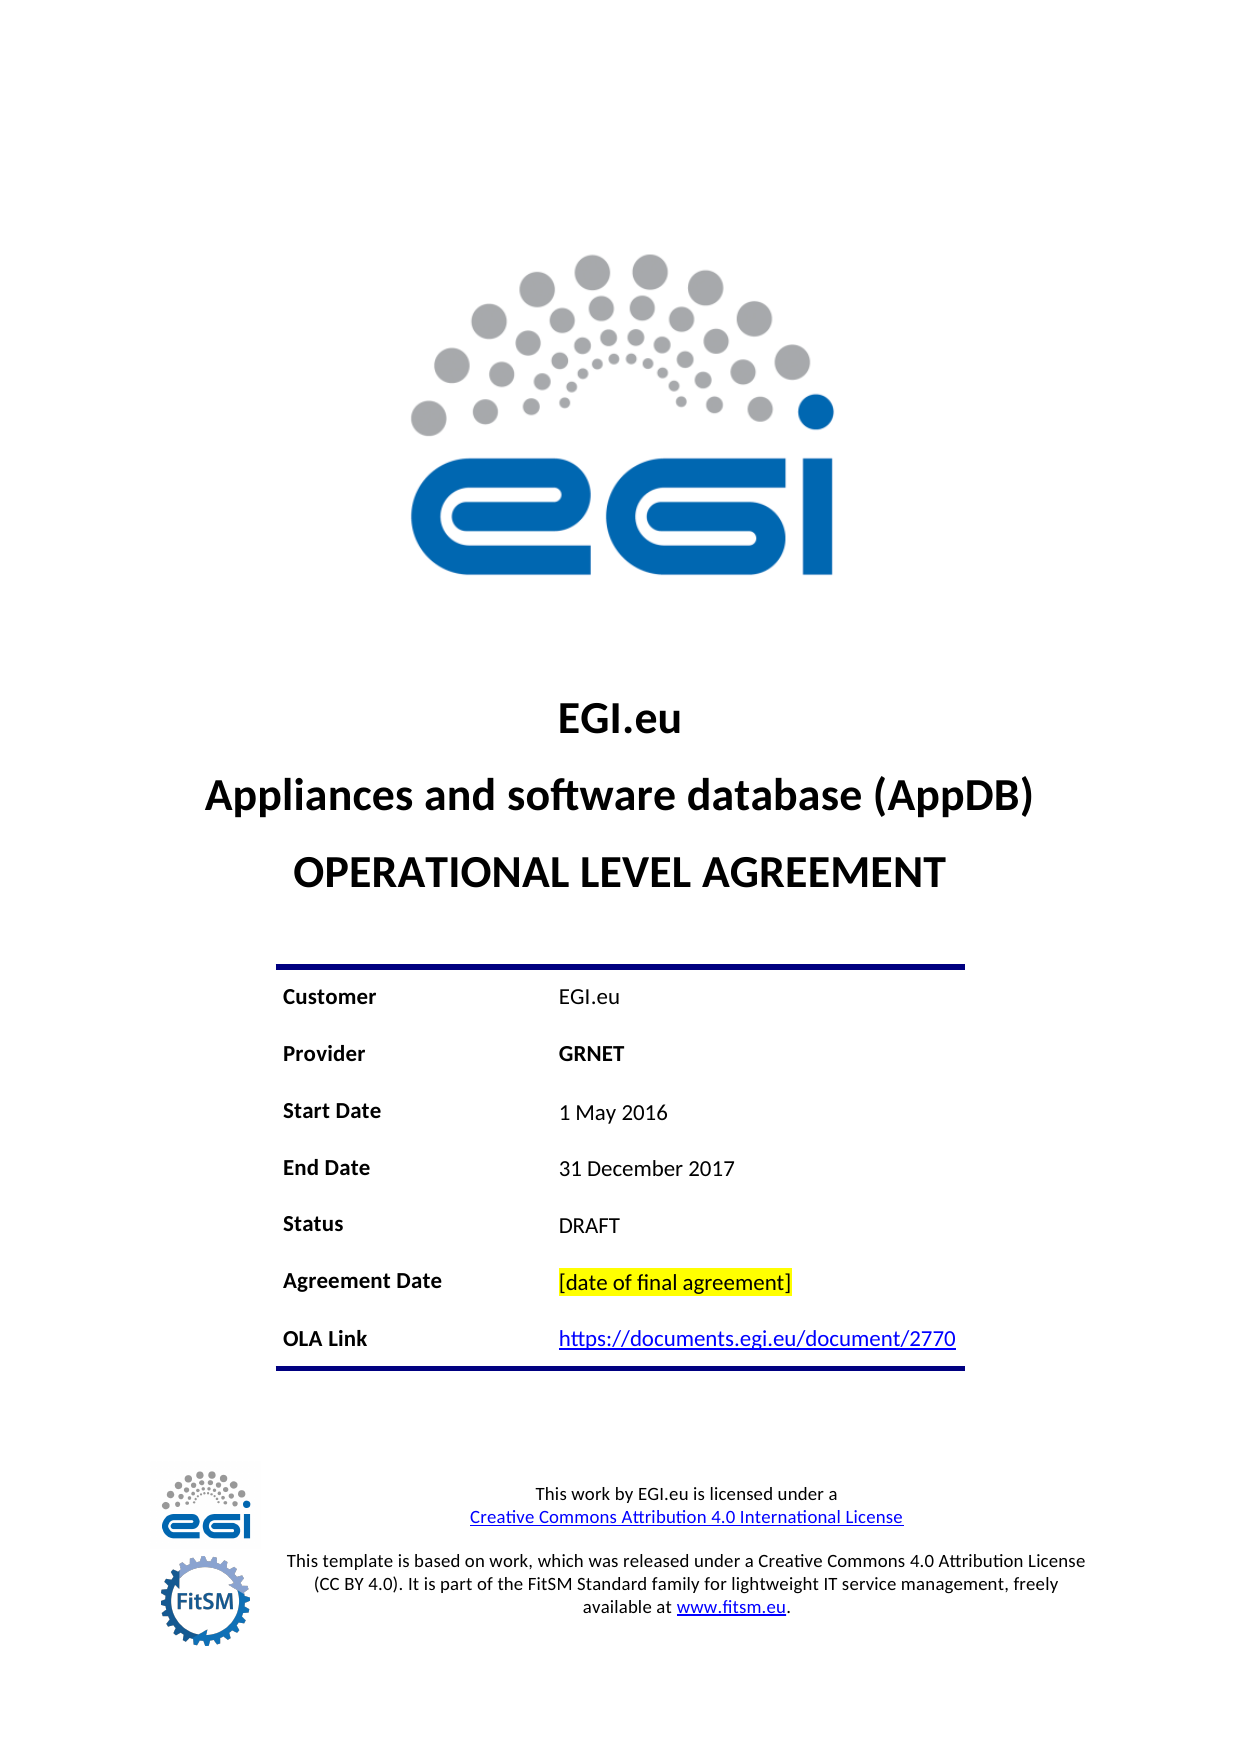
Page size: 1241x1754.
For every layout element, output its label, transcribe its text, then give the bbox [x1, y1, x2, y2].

table_cell Start Date [276, 1083, 551, 1140]
picture [161, 1556, 250, 1646]
table_cell 31 December 2017 [551, 1140, 964, 1197]
table_header Customer [276, 970, 551, 1026]
picture [355, 206, 886, 628]
table_cell OLA Link [276, 1311, 551, 1366]
text EGI.eu [150, 689, 1090, 745]
table_cell 1 May 2016 [551, 1083, 964, 1140]
table_cell GRNET [551, 1026, 964, 1083]
table_cell Agreement Date [276, 1254, 551, 1311]
table_cell DRAFT [551, 1197, 964, 1254]
picture [150, 1461, 261, 1549]
table_header EGI.eu [551, 970, 964, 1026]
table_cell End Date [276, 1140, 551, 1197]
table_cell Status [276, 1197, 551, 1254]
table_cell https://documents.egi.eu/document/2770 [551, 1311, 964, 1366]
text OPERATIONAL LEVEL AGREEMENT [150, 843, 1090, 899]
text Appliances and software database (AppDB) [150, 766, 1090, 822]
table_cell Provider [276, 1026, 551, 1083]
table_cell [date of final agreement] [551, 1254, 964, 1311]
